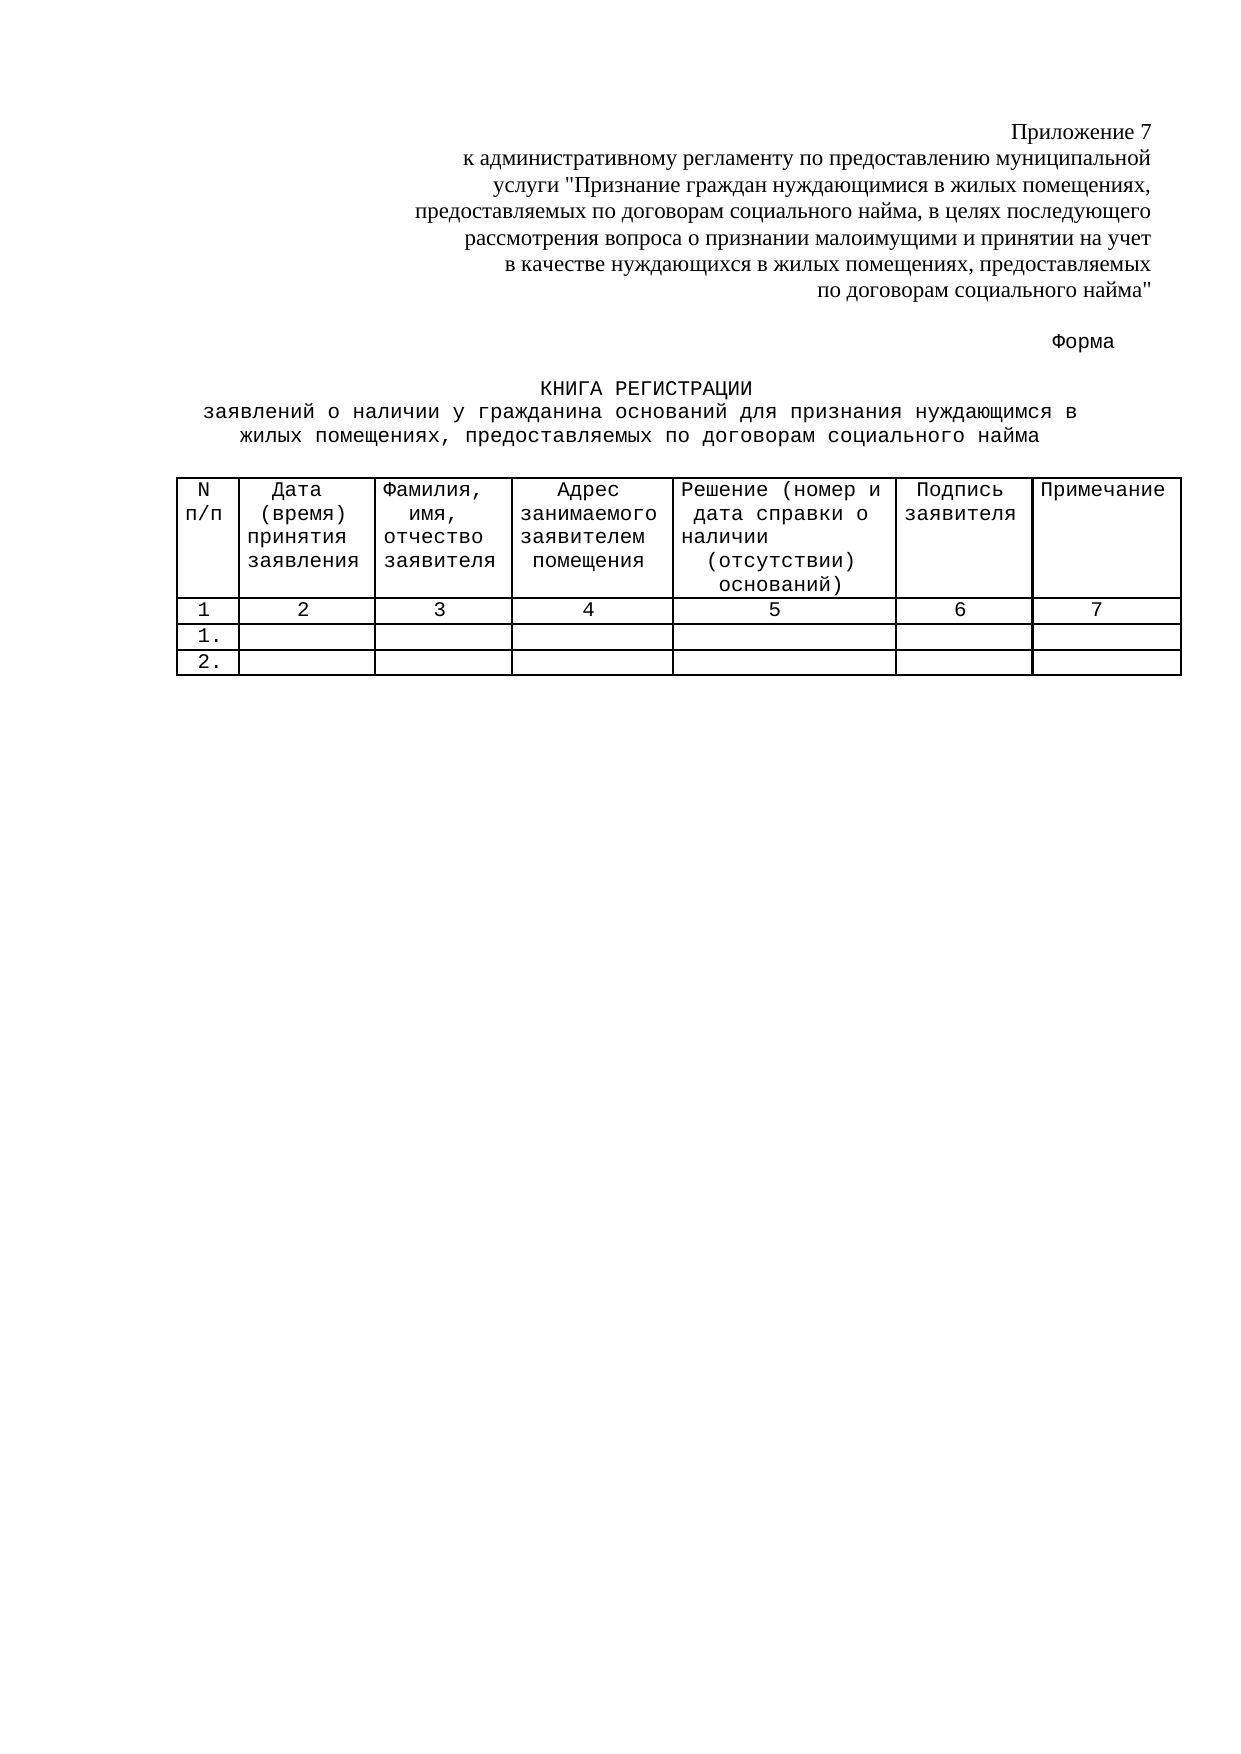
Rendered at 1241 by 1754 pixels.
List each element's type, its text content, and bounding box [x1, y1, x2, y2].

text заявлений о наличии у гражданина оснований для признания нуждающимся в [177, 402, 1152, 425]
table_cell 2 [240, 599, 374, 623]
text жилых помещениях, предоставляемых по договорам социального найма [177, 425, 1152, 449]
table_cell [376, 625, 511, 649]
text предоставляемых по договорам социального найма, в целях последующего [177, 197, 1152, 223]
table_cell [513, 625, 672, 649]
table_cell 5 [674, 599, 895, 623]
text Форма [177, 331, 1152, 354]
table_cell [897, 625, 1031, 649]
table_header Подпись заявителя [897, 479, 1031, 597]
table_cell [240, 625, 374, 649]
text Приложение 7 [177, 118, 1152, 144]
table_cell [513, 651, 672, 674]
table_cell 1 [178, 599, 238, 623]
text в качестве нуждающихся в жилых помещениях, предоставляемых [177, 250, 1152, 276]
table_cell [674, 651, 895, 674]
table_cell [1034, 651, 1180, 674]
table_cell [376, 651, 511, 674]
table_cell 7 [1034, 599, 1180, 623]
table_header Дата (время) принятия заявления [240, 479, 374, 597]
table_cell 1. [178, 625, 238, 649]
table_header Фамилия, имя, отчество заявителя [376, 479, 511, 597]
text услуги "Признание граждан нуждающимися в жилых помещениях, [177, 171, 1152, 197]
table_header N п/п [178, 479, 238, 597]
table_cell [674, 625, 895, 649]
table_cell 2. [178, 651, 238, 674]
text по договорам социального найма" [177, 276, 1152, 303]
table_header Примечание [1034, 479, 1180, 597]
text рассмотрения вопроса о признании малоимущими и принятии на учет [177, 223, 1152, 250]
table_cell [897, 651, 1031, 674]
table_cell 6 [897, 599, 1031, 623]
table_header Адрес занимаемого заявителем помещения [513, 479, 672, 597]
text к административному регламенту по предоставлению муниципальной [177, 144, 1152, 171]
table_cell 3 [376, 599, 511, 623]
table_cell [240, 651, 374, 674]
table_header Решение (номер и дата справки о наличии (отсутствии) оснований) [674, 479, 895, 597]
table_cell [1034, 625, 1180, 649]
text КНИГА РЕГИСТРАЦИИ [177, 378, 1152, 402]
table_cell 4 [513, 599, 672, 623]
